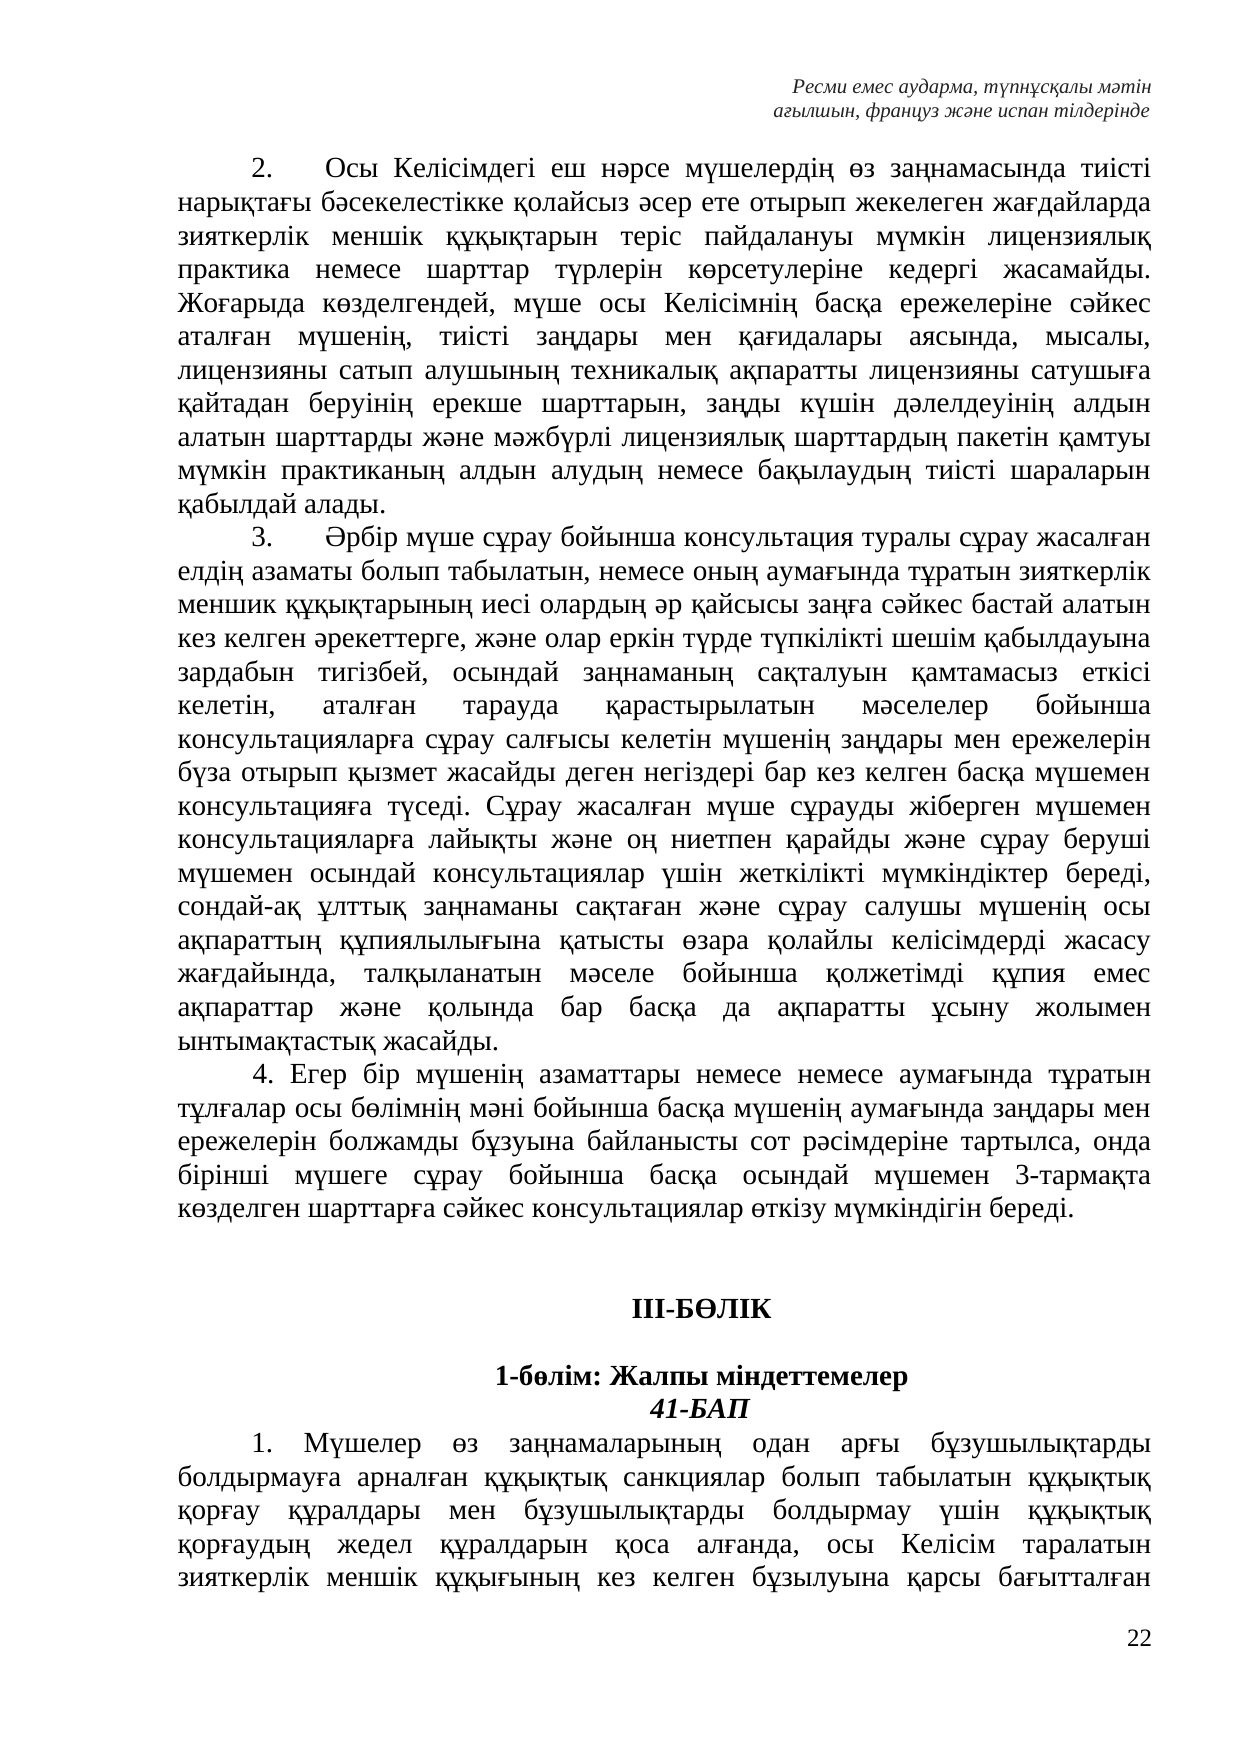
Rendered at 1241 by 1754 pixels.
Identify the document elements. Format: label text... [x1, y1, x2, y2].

text 2. Осы Келісімдегі еш нәрсе мүшелердің өз заңнамасында тиісті нарықтағы бәсекелестікке қолайсыз әсер ете отырып жекелеген жағдайларда зияткерлік меншік құқықтарын теріс пайдалануы мүмкін лицензиялық практика немесе шарттар түрлерін көрсетулеріне кедергі жасамайды. Жоғарыда көзделгендей, мүше осы Келісімнің басқа ережелеріне сәйкес аталған мүшенің, тиісті заңдары мен қағидалары аясында, мысалы, лицензияны сатып алушының техникалық ақпаратты лицензияны сатушыға қайтадан беруінің ерекше шарттарын, заңды күшін дәлелдеуінің алдын алатын шарттарды және мәжбүрлі лицензиялық шарттардың пакетін қамтуы мүмкін практиканың алдын алудың немесе бақылаудың тиісті шараларын қабылдай алады. [177, 151, 1152, 519]
text 3. Әрбір мүше сұрау бойынша консультация туралы сұрау жасалған елдің азаматы болып табылатын, немесе оның аумағында тұратын зияткерлік меншик құқықтарының иесі олардың әр қайсысы заңға сәйкес бастай алатын кез келген әрекеттерге, және олар еркін түрде түпкілікті шешім қабылдауына зардабын тигізбей, осындай заңнаманың сақталуын қамтамасыз еткісі келетін, аталған тарауда қарастырылатын мәселелер бойынша консультацияларға сұрау салғысы келетін мүшенің заңдары мен ережелерін бүза отырып қызмет жасайды деген негіздері бар кез келген басқа мүшемен консультацияға түседі. Сұрау жасалған мүше сұрауды жіберген мүшемен консультацияларға лайықты және оң ниетпен қарайды және сұрау беруші мүшемен осындай консультациялар үшін жеткілікті мүмкіндіктер береді, сондай-ақ ұлттық заңнаманы сақтаған және сұрау салушы мүшенің осы ақпараттың құпиялылығына қатысты өзара қолайлы келісімдерді жасасу жағдайында, талқыланатын мәселе бойынша қолжетімді құпия емес ақпараттар және қолында бар басқа да ақпаратты ұсыну жолымен ынтымақтастық жасайды. [177, 519, 1152, 1056]
text 4. Егер бір мүшенің азаматтары немесе немесе аумағында тұратын тұлғалар осы бөлімнің мәні бойынша басқа мүшенің аумағында заңдары мен ережелерін болжамды бұзуына байланысты сот рәсімдеріне тартылса, онда бірінші мүшеге сұрау бойынша басқа осындай мүшемен 3-тармақта көзделген шарттарға сәйкес консультациялар өткізу мүмкіндігін береді. [177, 1056, 1152, 1224]
text 1-бөлім: Жалпы міндеттемелер [177, 1358, 1152, 1392]
text III-БӨЛІК [177, 1291, 1152, 1324]
text 41-БАП [177, 1392, 1152, 1425]
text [177, 1425, 1152, 1593]
